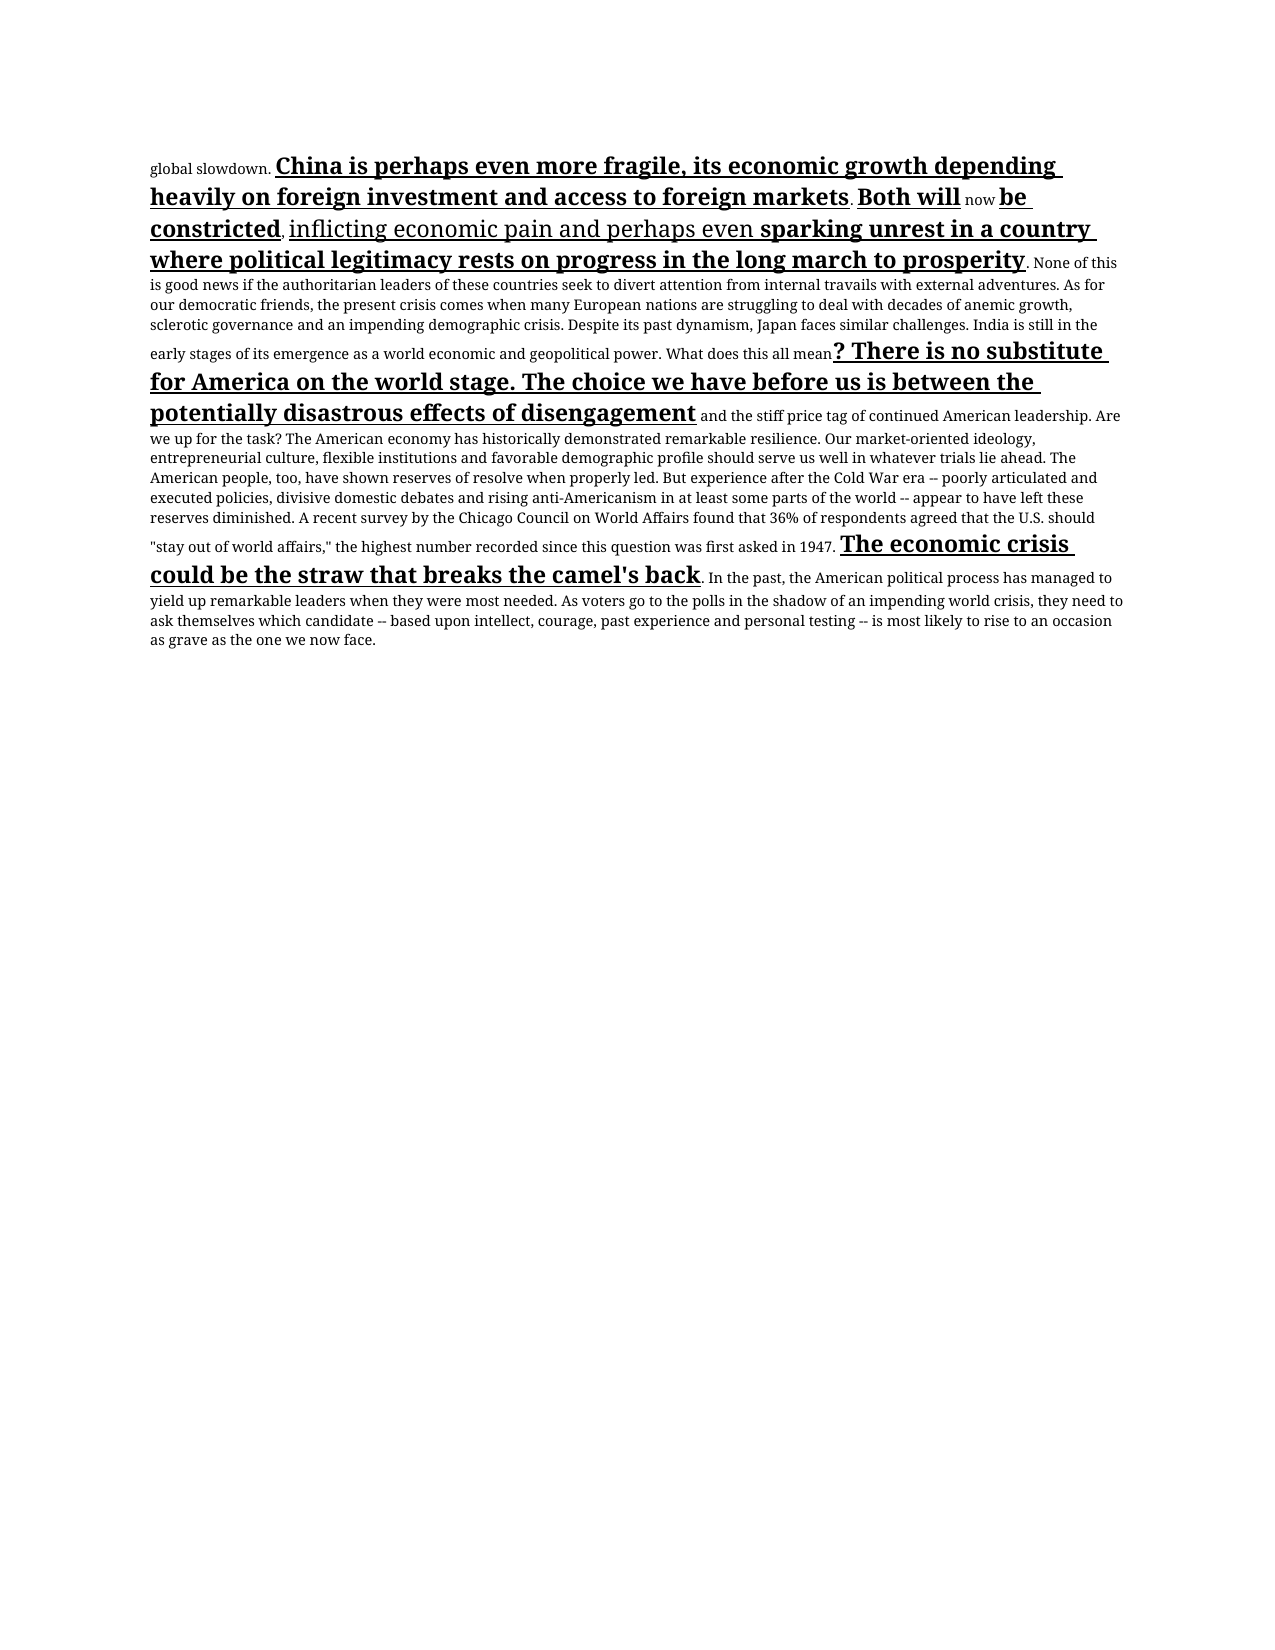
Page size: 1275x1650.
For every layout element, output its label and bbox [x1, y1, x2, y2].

text [150, 150, 1125, 650]
